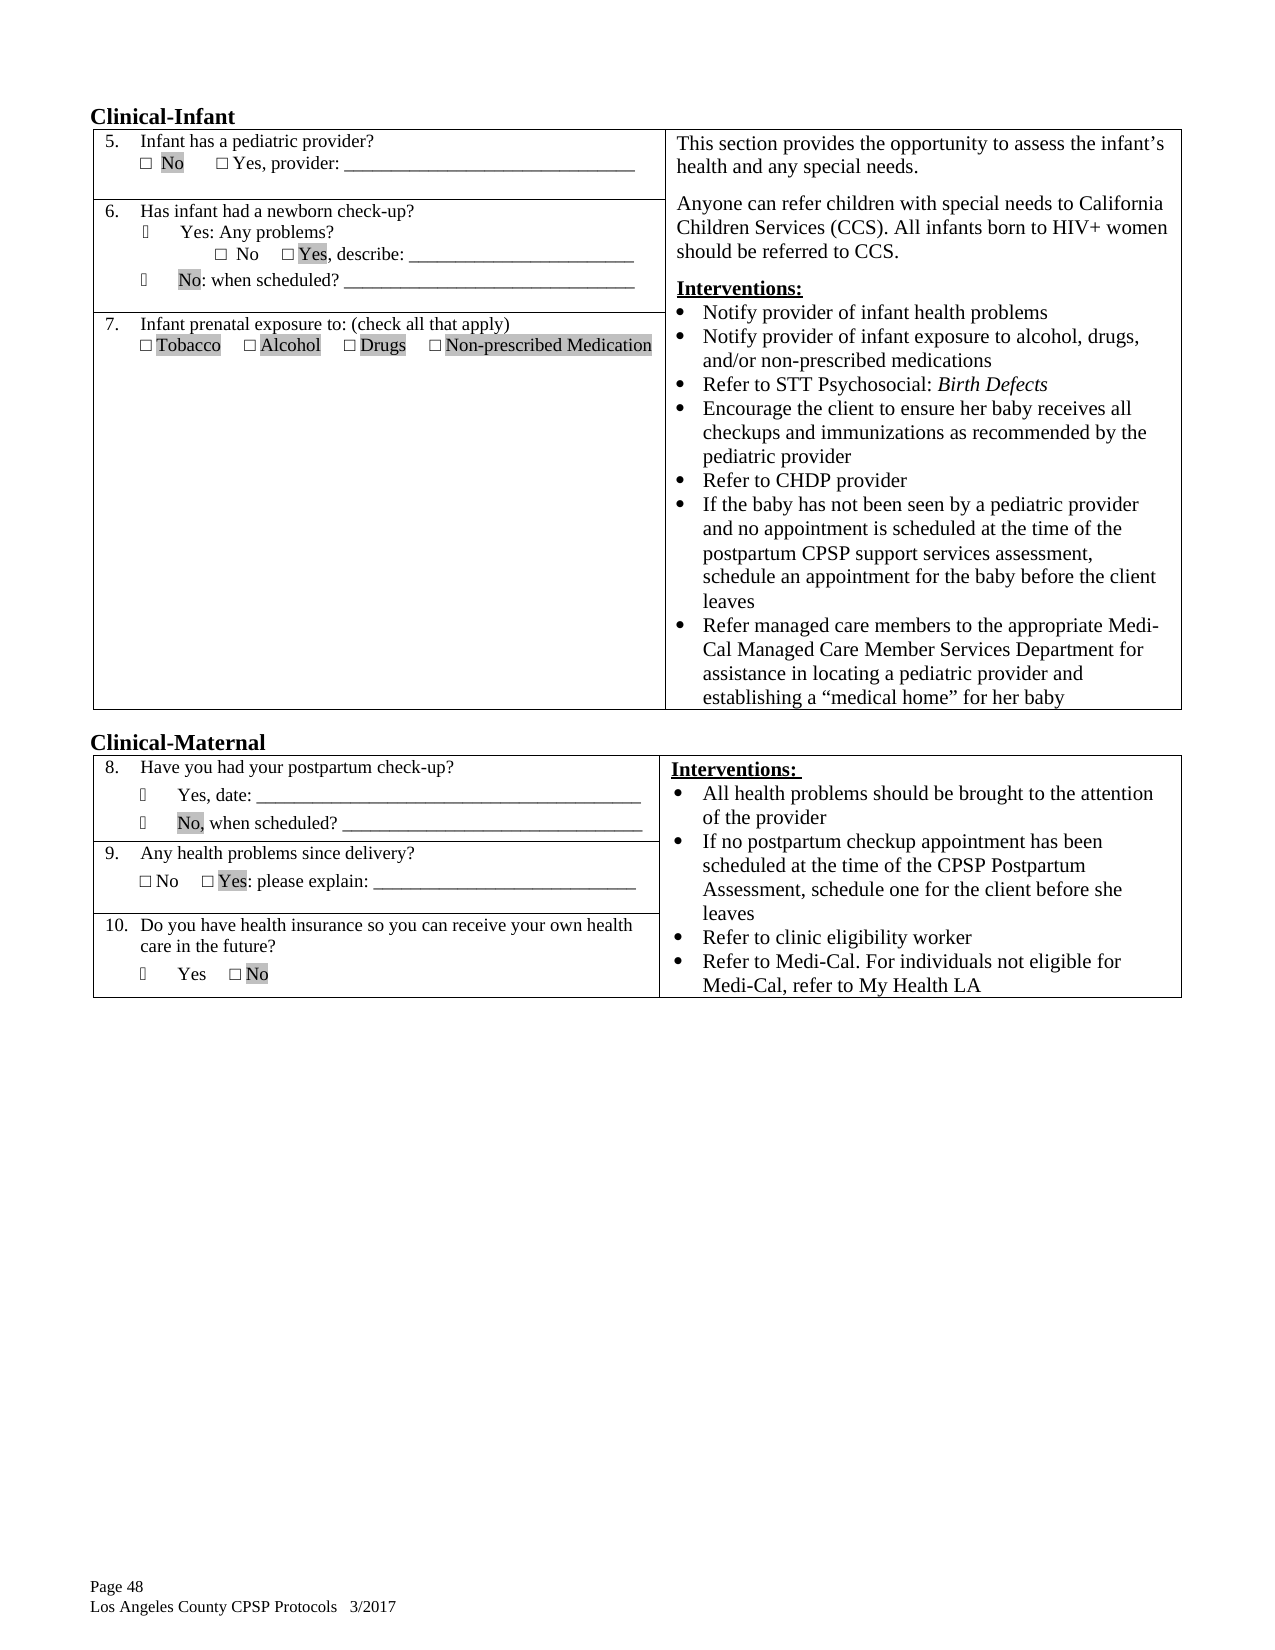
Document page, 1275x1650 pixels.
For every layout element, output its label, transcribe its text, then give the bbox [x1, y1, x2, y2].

table_header Interventions: All health problems should be brought to the attention of the provider If no postpartum checkup appointment has been scheduled at the time of the CPSP Postpartum Assessment, schedule one for the client before she leaves Refer to clinic eligibility worker Refer to Medi-Cal. For individuals not eligible for Medi-Cal, refer to My Health LA [660, 756, 1181, 997]
table_cell Do you have health insurance so you can receive your own health care in the future? Yes □ No [94, 914, 659, 997]
subtitle Clinical-Infant [90, 103, 1185, 129]
subtitle Clinical-Maternal [90, 729, 1185, 755]
table_header This section provides the opportunity to assess the infant’s health and any special needs. Anyone can refer children with special needs to California Children Services (CCS). All infants born to HIV+ women should be referred to CCS. Interventions: Notify provider of infant health problems Notify provider of infant exposure to alcohol, drugs, and/or non-prescribed medications Refer to STT Psychosocial: Birth Defects Encourage the client to ensure her baby receives all checkups and immunizations as recommended by the pediatric provider Refer to CHDP provider If the baby has not been seen by a pediatric provider and no appointment is scheduled at the time of the postpartum CPSP support services assessment, schedule an appointment for the baby before the client leaves Refer managed care members to the appropriate Medi-Cal Managed Care Member Services Department for assistance in locating a pediatric provider and establishing a “medical home” for her baby [666, 130, 1181, 709]
table_header Have you had your postpartum check-up? Yes, date: _________________________________________ No, when scheduled? ________________________________ [94, 756, 659, 841]
table_cell Has infant had a newborn check-up? Yes: Any problems? □ No □ Yes, describe: ________________________ No: when scheduled? _______________________________ [94, 200, 665, 312]
table_header Infant has a pediatric provider? □ No □ Yes, provider: _______________________________ [94, 130, 665, 199]
table_cell Infant prenatal exposure to: (check all that apply) □ Tobacco □ Alcohol □ Drugs □ Non-prescribed Medication [94, 313, 665, 709]
table_cell Any health problems since delivery? □ No □ Yes: please explain: ____________________________ [94, 842, 659, 913]
